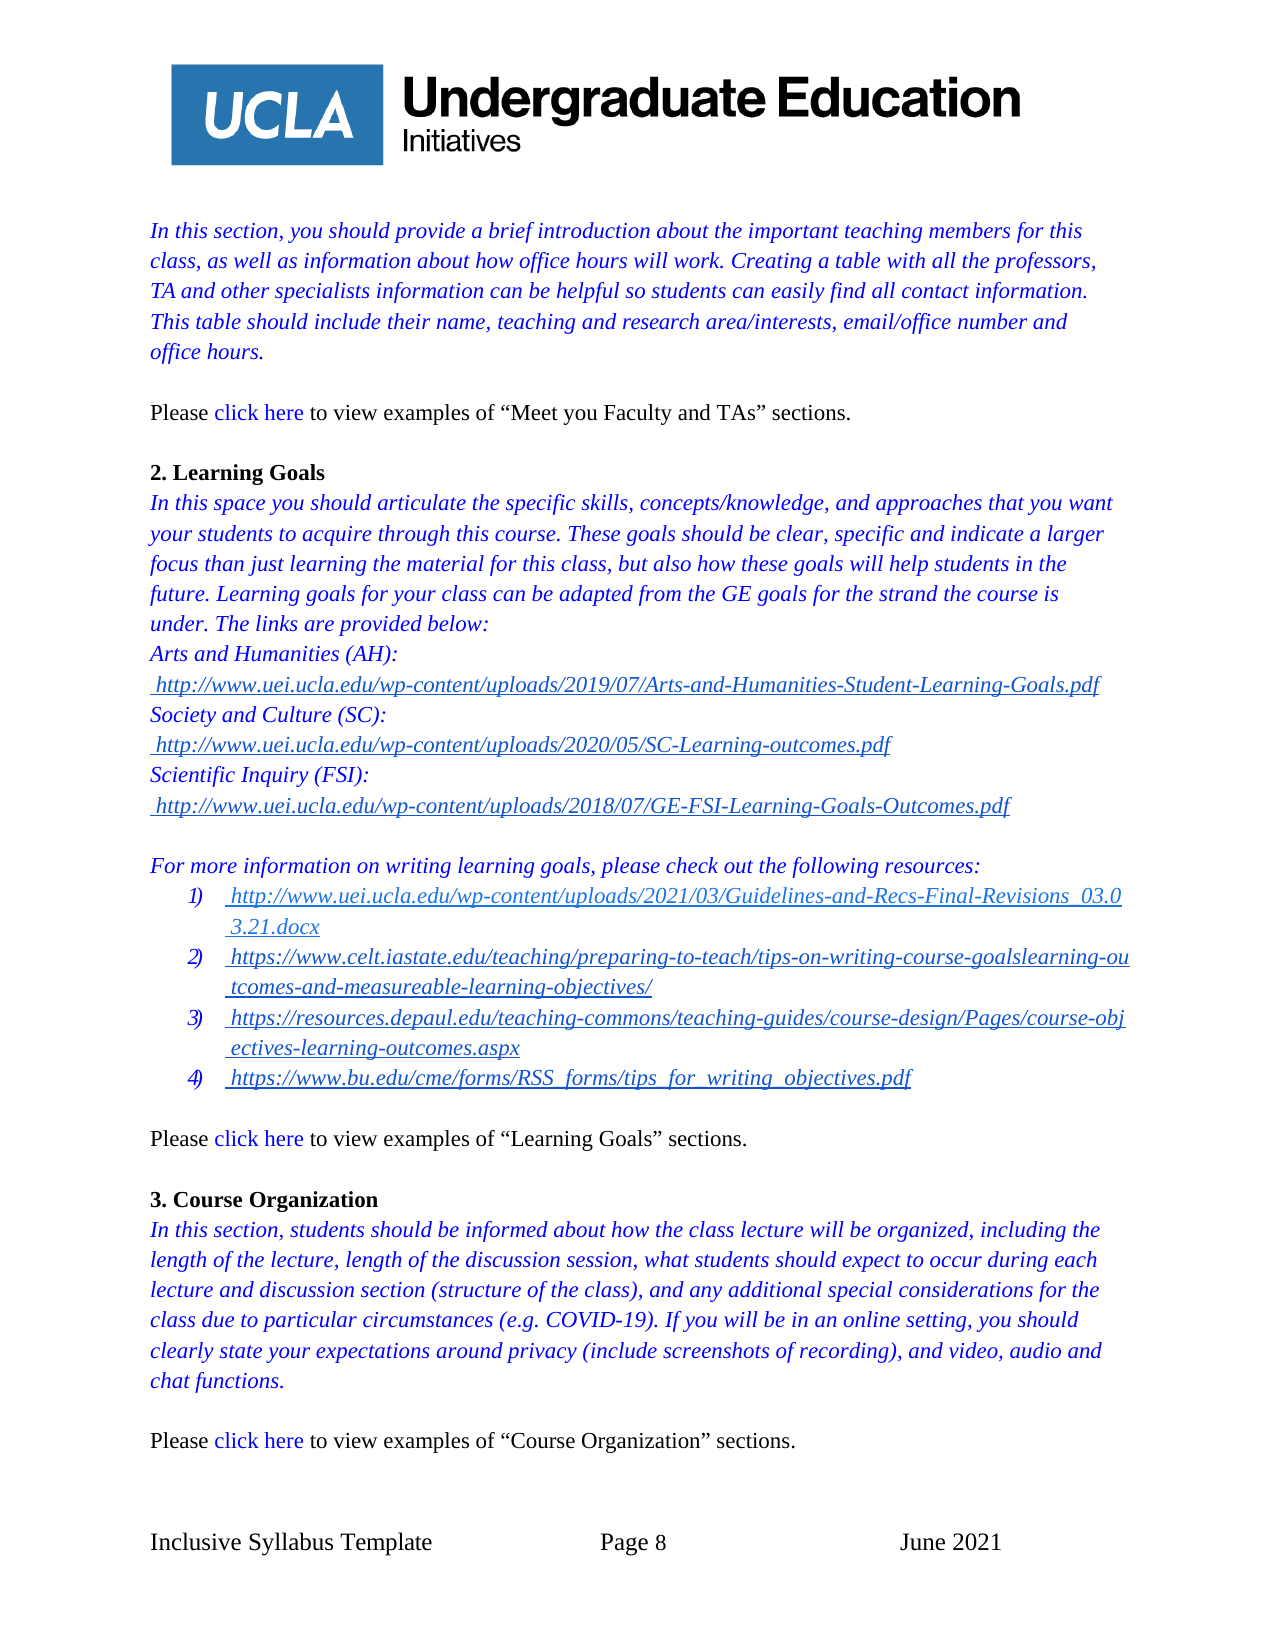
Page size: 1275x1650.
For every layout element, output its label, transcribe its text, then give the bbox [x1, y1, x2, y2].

text Please click here to view examples of “Learning Goals” sections. [150, 1125, 1206, 1151]
text For more information on writing learning goals, please check out the following resources: [150, 852, 1206, 878]
picture [125, 18, 1066, 211]
text In this section, you should provide a brief introduction about the important teaching members for this class, as well as information about how office hours will work. Creating a table with all the professors, TA and other specialists information can be helpful so students can easily find all contact information. This table should include their name, teaching and research area/interests, email/office number and office hours. [150, 217, 1121, 364]
text ectives-learning-outcomes.aspx [225, 1034, 1206, 1060]
list http://www.uei.ucla.edu/wp-content/uploads/2021/03/Guidelines-and-Recs-Final-Revisions_03.0 [187, 882, 1206, 909]
list https://resources.depaul.edu/teaching-commons/teaching-guides/course-design/Pages/course-obj [187, 1004, 1206, 1030]
text Please click here to view examples of “Course Organization” sections. [150, 1427, 1206, 1454]
text Please click here to view examples of “Meet you Faculty and TAs” sections. [150, 398, 1206, 425]
subtitle Learning Goals [150, 459, 1206, 486]
text Arts and Humanities (AH): [150, 641, 1206, 667]
list https://www.celt.iastate.edu/teaching/preparing-to-teach/tips-on-writing-course-goalslearning-ou [187, 943, 1206, 969]
text http://www.uei.ucla.edu/wp-content/uploads/2020/05/SC-Learning-outcomes.pdf Scientific Inquiry (FSI): [150, 731, 933, 788]
text http://www.uei.ucla.edu/wp-content/uploads/2018/07/GE-FSI-Learning-Goals-Outcomes.pdf [150, 792, 1206, 818]
text In this section, students should be informed about how the class lecture will be organized, including the length of the lecture, length of the discussion session, what students should expect to occur during each lecture and discussion section (structure of the class), and any additional special considerations for the class due to particular circumstances (e.g. COVID-19). If you will be in an online setting, you should clearly state your expectations around privacy (include screenshots of recording), and video, audio and chat functions. [150, 1216, 1121, 1393]
list https://www.bu.edu/cme/forms/RSS_forms/tips_for_writing_objectives.pdf [187, 1064, 1206, 1091]
text 3.21.docx [225, 913, 1206, 939]
text In this space you should articulate the specific skills, concepts/knowledge, and approaches that you want your students to acquire through this course. These goals should be clear, specific and indicate a larger focus than just learning the material for this class, but also how these goals will help students in the future. Learning goals for your class can be adapted from the GE goals for the strand the course is under. The links are provided below: [150, 489, 1121, 637]
text http://www.uei.ucla.edu/wp-content/uploads/2019/07/Arts-and-Humanities-Student-Learning-Goals.pdf Society and Culture (SC): [150, 671, 1121, 727]
subtitle Course Organization [150, 1186, 1206, 1212]
text tcomes-and-measureable-learning-objectives/ [225, 973, 1206, 1000]
